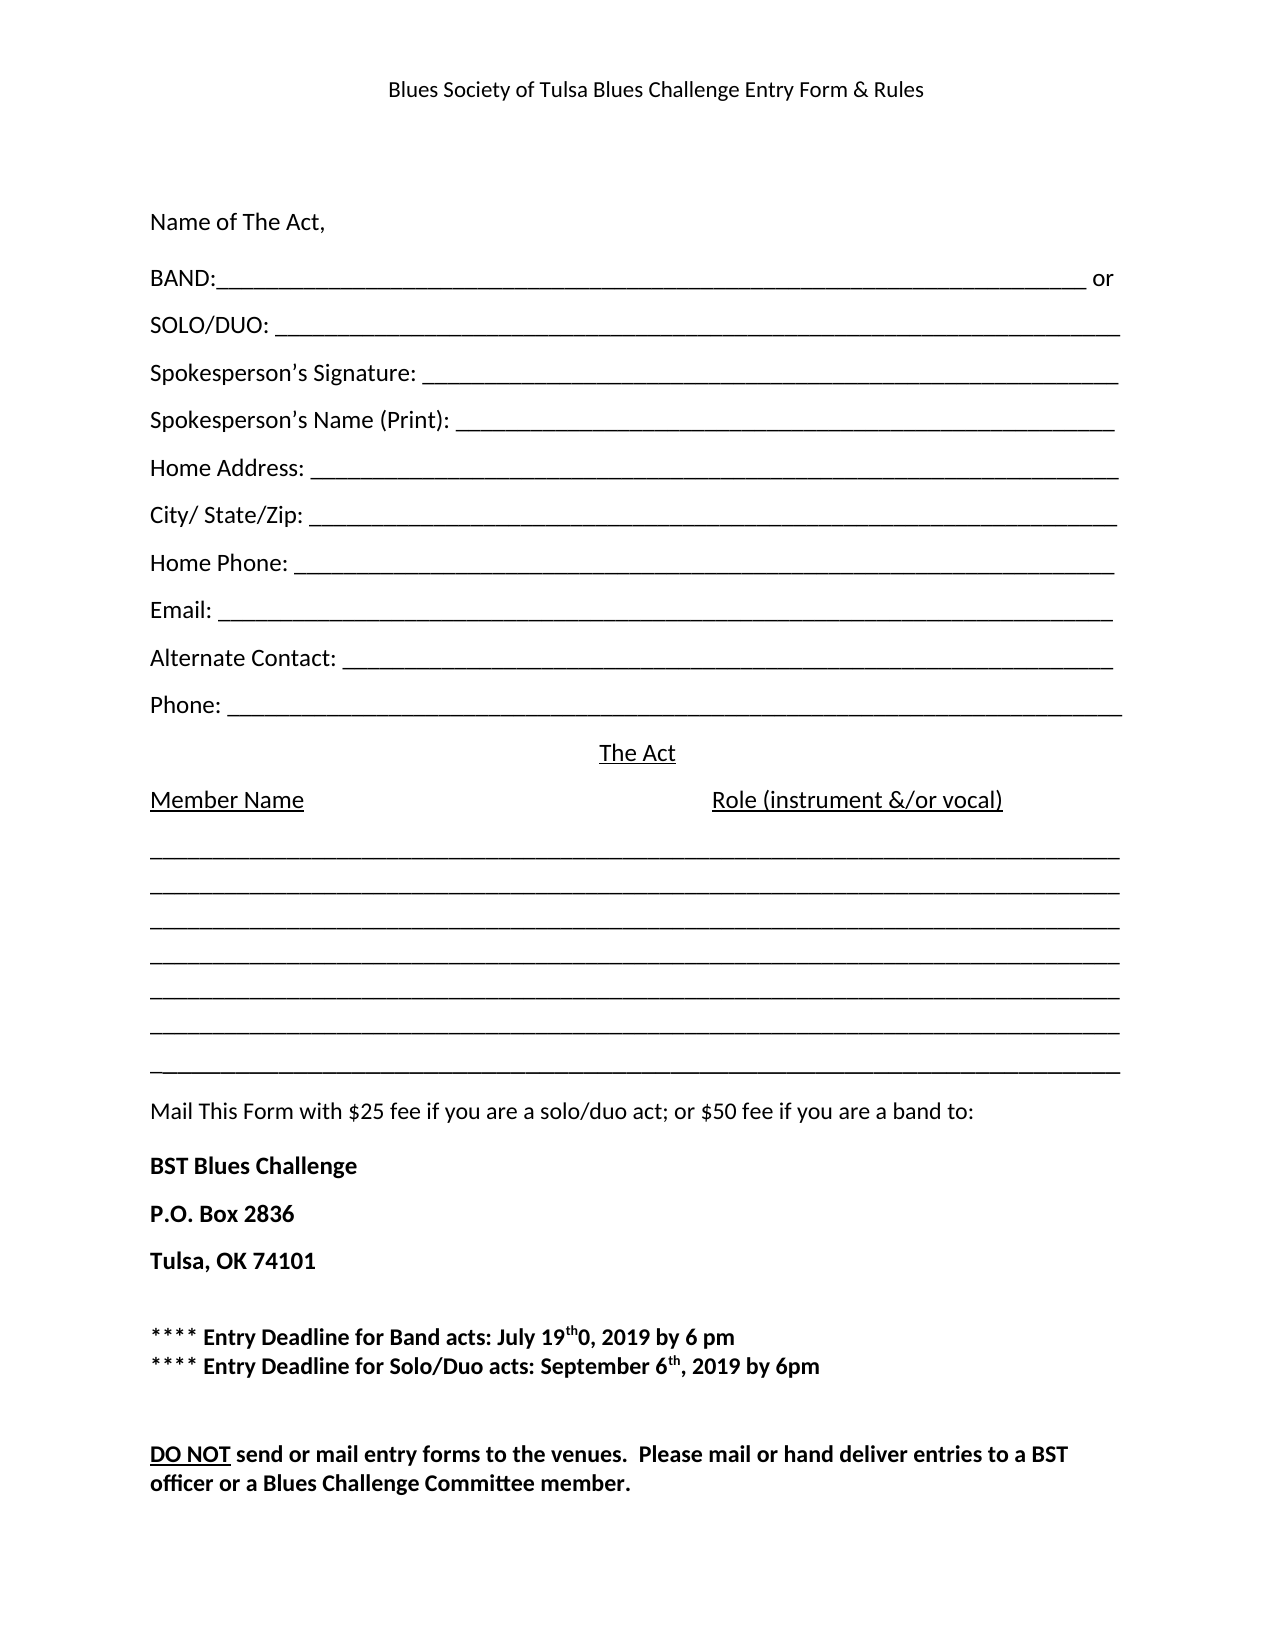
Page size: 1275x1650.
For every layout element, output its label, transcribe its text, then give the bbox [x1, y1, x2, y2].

text Email: ________________________________________________________________________ [150, 594, 1125, 625]
text Mail This Form with $25 fee if you are a solo/duo act; or $50 fee if you are a band to: [150, 1096, 1125, 1125]
text City/ State/Zip: _________________________________________________________________ [150, 499, 1125, 530]
text BST Blues Challenge [150, 1150, 1125, 1181]
text DO NOT send or mail entry forms to the venues. Please mail or hand deliver entries to a BST officer or a Blues Challenge Committee member. [150, 1439, 1125, 1498]
text **** Entry Deadline for Solo/Duo acts: September 6th, 2019 by 6pm [150, 1351, 1125, 1381]
text Spokesperson’s Signature: ________________________________________________________ [150, 357, 1125, 387]
text Tulsa, OK 74101 [150, 1245, 1125, 1276]
text **** Entry Deadline for Band acts: July 19th0, 2019 by 6 pm [150, 1322, 1125, 1351]
text The Act [150, 737, 1125, 767]
text SOLO/DUO: ____________________________________________________________________ [150, 309, 1125, 340]
text Phone: ________________________________________________________________________ [150, 689, 1125, 720]
text Member Name Role (instrument &/or vocal) [150, 784, 1125, 815]
text Spokesperson’s Name (Print): _____________________________________________________ [150, 404, 1125, 435]
text P.O. Box 2836 [150, 1198, 1125, 1228]
text Home Phone: __________________________________________________________________ [150, 547, 1125, 577]
text Home Address: _________________________________________________________________ [150, 452, 1125, 482]
text Name of The Act, [150, 206, 1125, 236]
text BAND:______________________________________________________________________ or [150, 262, 1125, 292]
text _______________________________________________________________________________________________________________________________________________________________________________________________________________________________________________________________________________________________________________________________________________________________________________________________________________________________________________________________________________________________________________________________________________________ [150, 832, 1125, 1078]
text Alternate Contact: ______________________________________________________________ [150, 642, 1125, 672]
